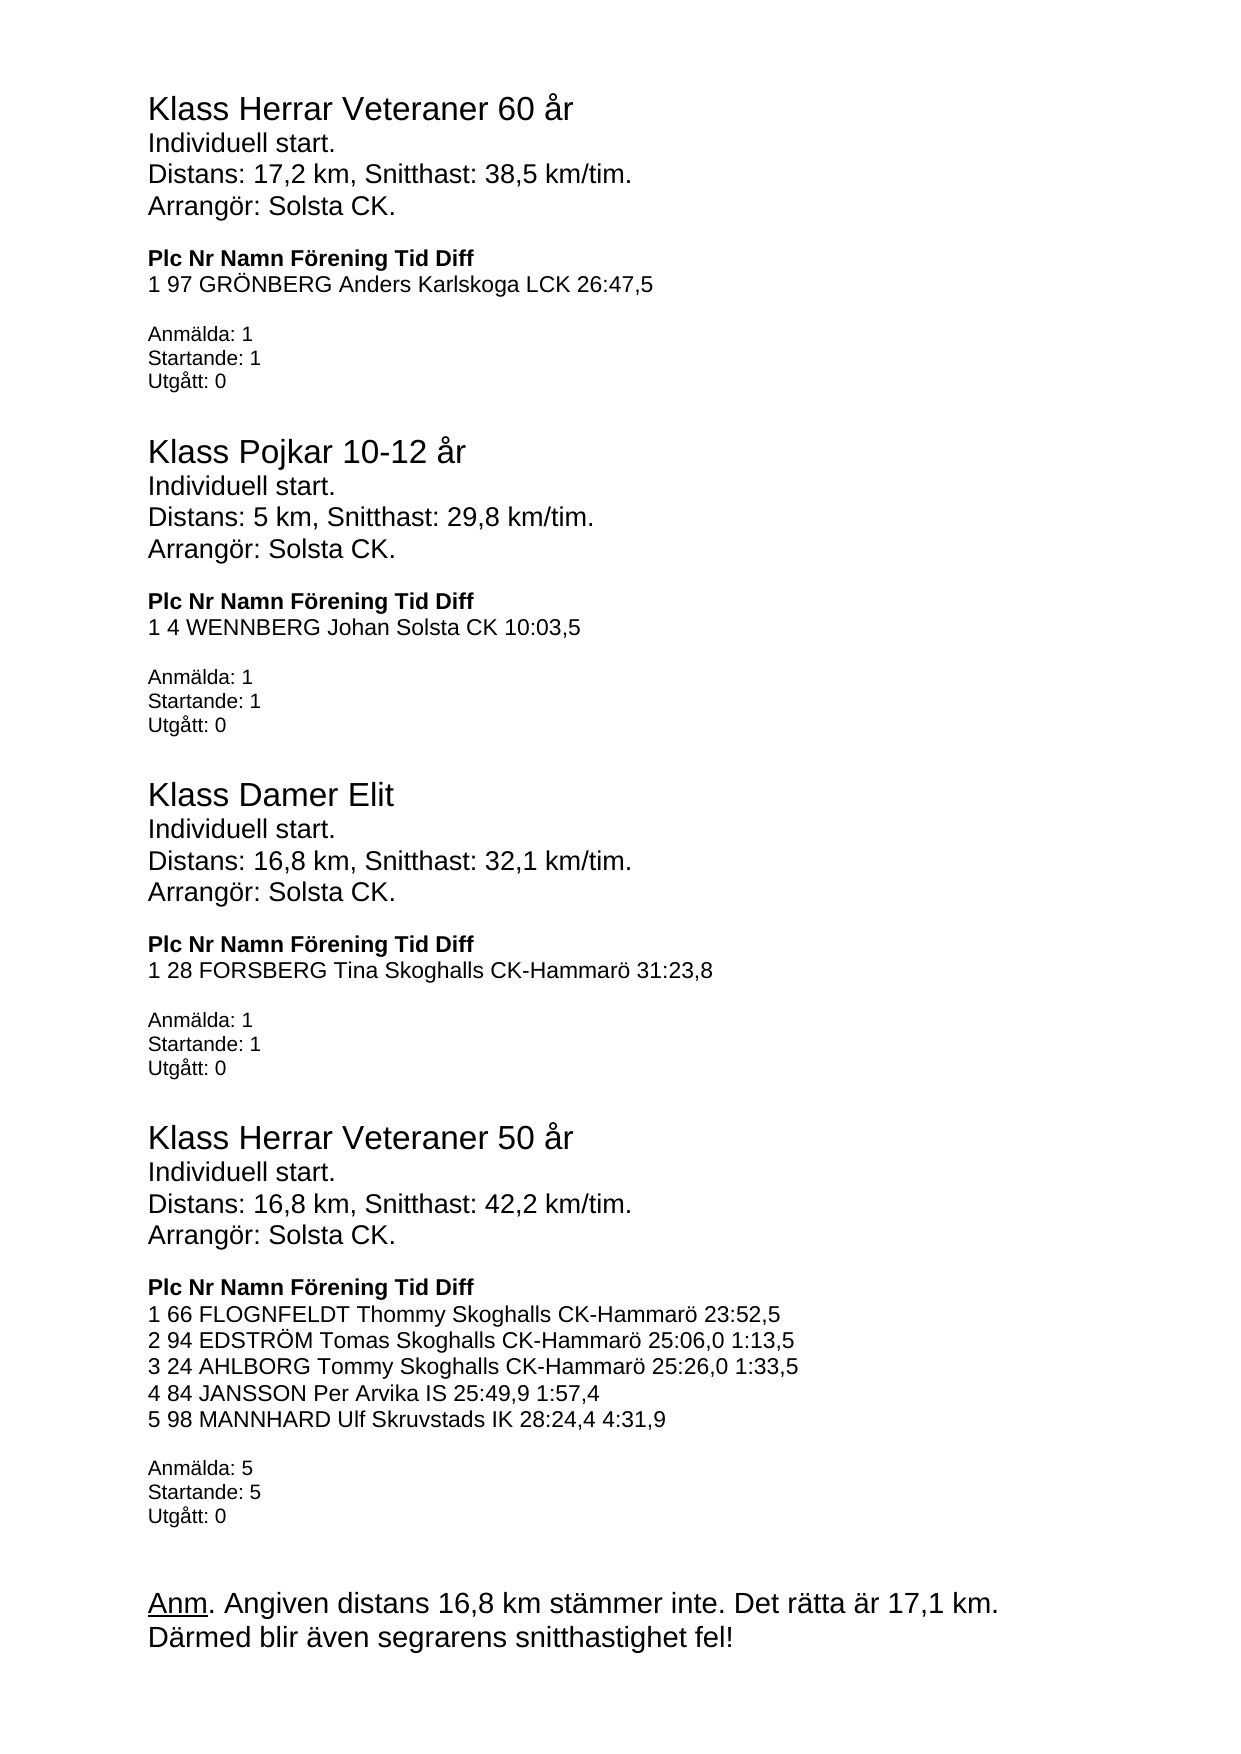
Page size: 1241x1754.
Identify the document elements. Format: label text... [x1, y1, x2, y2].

text 3 24 AHLBORG Tommy Skoghalls CK-Hammarö 25:26,0 1:33,5 [148, 1353, 1092, 1379]
text 1 66 FLOGNFELDT Thommy Skoghalls CK-Hammarö 23:52,5 [148, 1301, 1092, 1327]
text Plc Nr Namn Förening Tid Diff [148, 1274, 1092, 1301]
text Utgått: 0 [148, 712, 1092, 736]
text 1 28 FORSBERG Tina Skoghalls CK-Hammarö 31:23,8 [148, 957, 1092, 984]
text Plc Nr Namn Förening Tid Diff [148, 588, 1092, 614]
text Distans: 16,8 km, Snitthast: 32,1 km/tim. [148, 844, 1092, 876]
text Utgått: 0 [148, 1056, 1092, 1079]
text 1 4 WENNBERG Johan Solsta CK 10:03,5 [148, 614, 1092, 641]
text Plc Nr Namn Förening Tid Diff [148, 931, 1092, 957]
text 4 84 JANSSON Per Arvika IS 25:49,9 1:57,4 [148, 1379, 1092, 1406]
text Anmälda: 1 [148, 321, 1092, 345]
text Utgått: 0 [148, 369, 1092, 393]
text Klass Damer Elit [148, 775, 1092, 813]
text 5 98 MANNHARD Ulf Skruvstads IK 28:24,4 4:31,9 [148, 1406, 1092, 1432]
text Distans: 16,8 km, Snitthast: 42,2 km/tim. [148, 1188, 1092, 1219]
text Distans: 5 km, Snitthast: 29,8 km/tim. [148, 501, 1092, 533]
text Arrangör: Solsta CK. [148, 876, 1092, 907]
text Anmälda: 1 [148, 1008, 1092, 1032]
text Utgått: 0 [148, 1504, 1092, 1528]
text Distans: 17,2 km, Snitthast: 38,5 km/tim. [148, 158, 1092, 189]
text Individuell start. [148, 813, 1092, 844]
text Startande: 1 [148, 345, 1092, 369]
text Anm. Angiven distans 16,8 km stämmer inte. Det rätta är 17,1 km. Därmed blir även segrarens snitthastighet fel! [148, 1586, 1092, 1653]
text Anmälda: 1 [148, 664, 1092, 688]
text Startande: 1 [148, 688, 1092, 712]
text Startande: 5 [148, 1480, 1092, 1504]
text Arrangör: Solsta CK. [148, 533, 1092, 564]
text Plc Nr Namn Förening Tid Diff [148, 245, 1092, 271]
text Arrangör: Solsta CK. [148, 189, 1092, 221]
text Individuell start. [148, 127, 1092, 158]
text Anmälda: 5 [148, 1456, 1092, 1480]
text 2 94 EDSTRÖM Tomas Skoghalls CK-Hammarö 25:06,0 1:13,5 [148, 1327, 1092, 1353]
text Individuell start. [148, 470, 1092, 501]
text Startande: 1 [148, 1032, 1092, 1056]
text Individuell start. [148, 1156, 1092, 1188]
text Klass Herrar Veteraner 50 år [148, 1118, 1092, 1156]
text Klass Herrar Veteraner 60 år [148, 89, 1092, 127]
text Arrangör: Solsta CK. [148, 1219, 1092, 1250]
text Klass Pojkar 10-12 år [148, 432, 1092, 470]
text 1 97 GRÖNBERG Anders Karlskoga LCK 26:47,5 [148, 271, 1092, 297]
